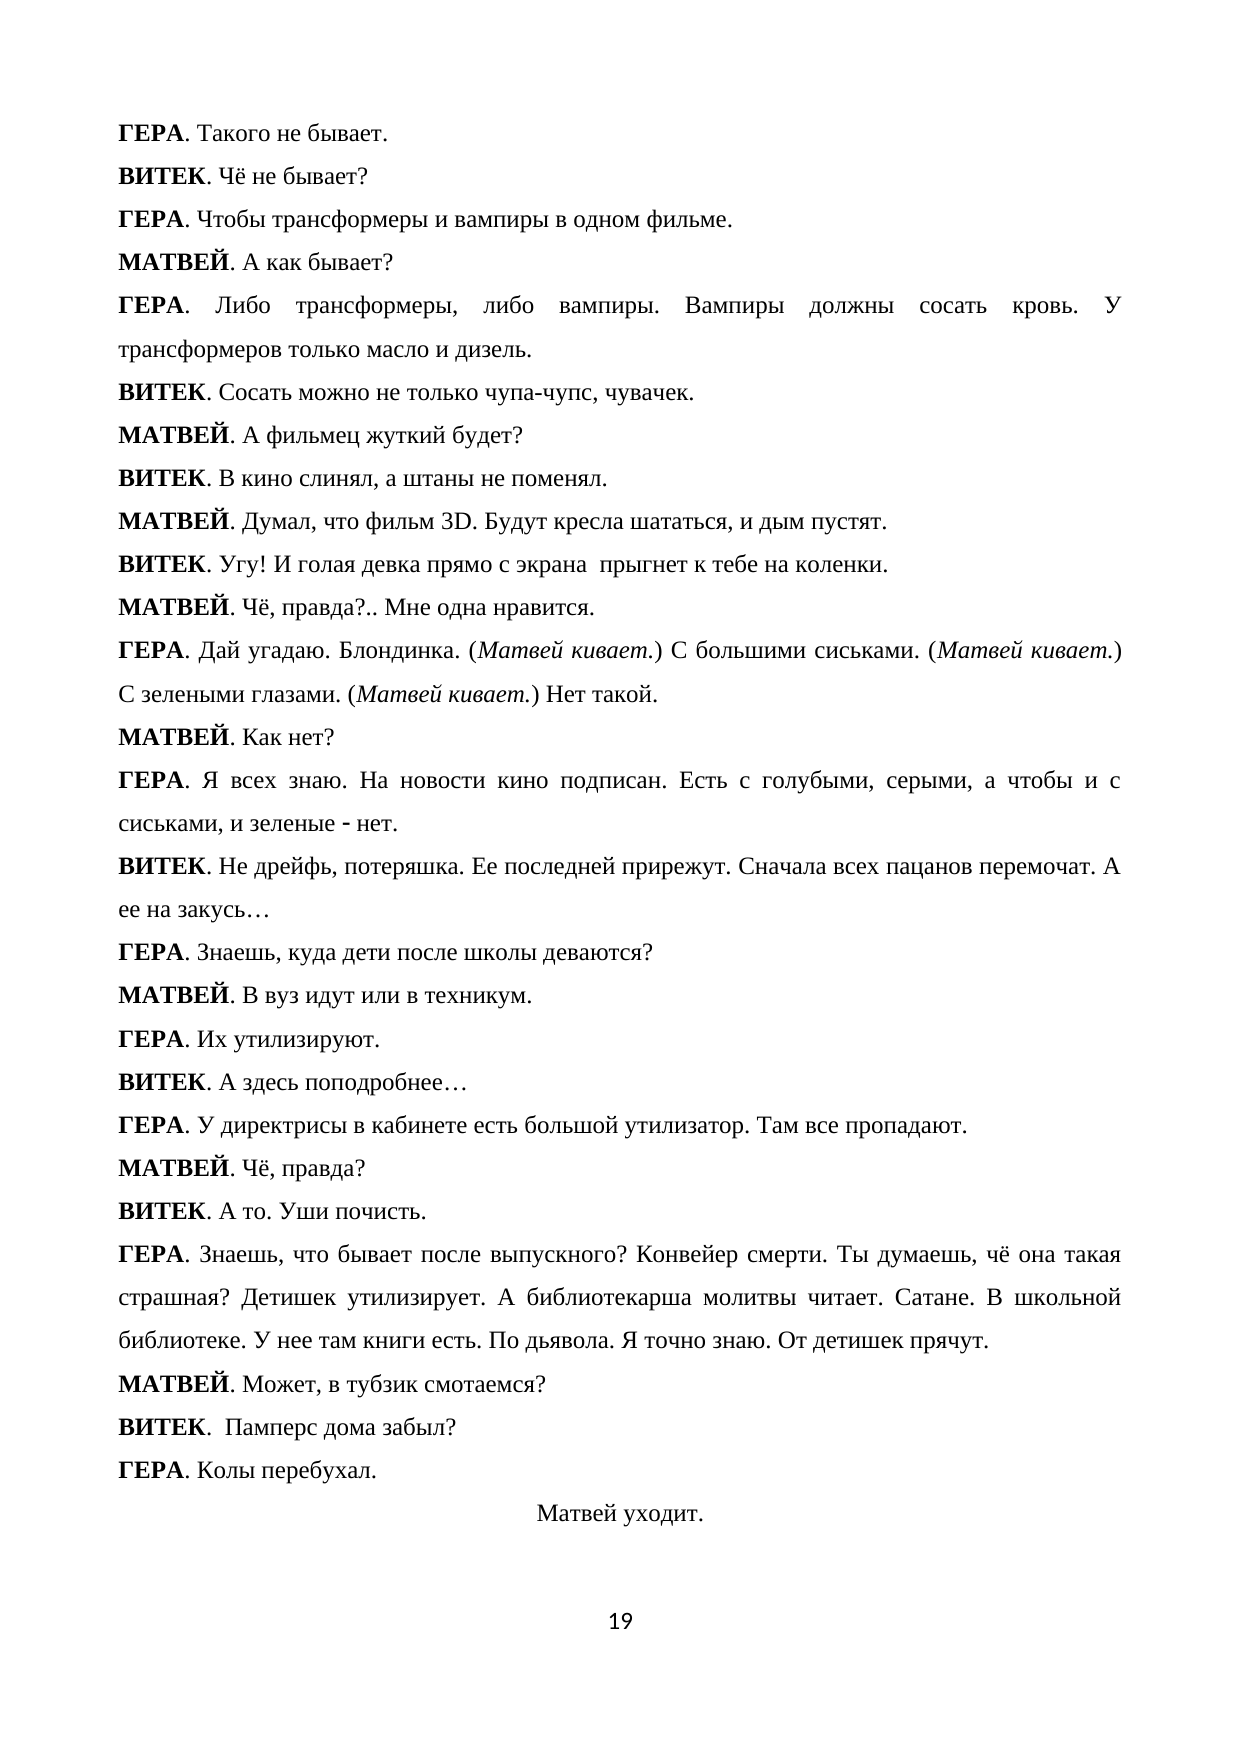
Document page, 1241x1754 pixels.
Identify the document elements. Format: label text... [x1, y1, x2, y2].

text ГЕРА. Колы перебухал. [118, 1455, 1122, 1484]
text МАТВЕЙ. Как нет? [118, 722, 1122, 751]
text ГЕРА. Дай угадаю. Блондинка. (Матвей кивает.) С большими сиськами. (Матвей кивает.) С зелеными глазами. (Матвей кивает.) Нет такой. [118, 636, 1122, 707]
text МАТВЕЙ. Может, в тубзик смотаемся? [118, 1369, 1122, 1397]
text МАТВЕЙ. А фильмец жуткий будет? [118, 420, 1122, 449]
text ГЕРА. Знаешь, что бывает после выпускного? Конвейер смерти. Ты думаешь, чё она такая страшная? Детишек утилизирует. А библиотекарша молитвы читает. Сатане. В школьной библиотеке. У нее там книги есть. По дьявола. Я точно знаю. От детишек прячут. [118, 1239, 1122, 1354]
text ВИТЕК. А здесь поподробнее… [118, 1067, 1122, 1096]
text ВИТЕК. Сосать можно не только чупа-чупс, чувачек. [118, 377, 1122, 406]
text ГЕРА. Чтобы трансформеры и вампиры в одном фильме. [118, 204, 1122, 233]
text МАТВЕЙ. Думал, что фильм 3D. Будут кресла шататься, и дым пустят. [118, 506, 1122, 535]
text ГЕРА. Знаешь, куда дети после школы деваются? [118, 937, 1122, 966]
text МАТВЕЙ. Чё, правда? [118, 1153, 1122, 1182]
text МАТВЕЙ. Чё, правда?.. Мне одна нравится. [118, 592, 1122, 621]
text МАТВЕЙ. В вуз идут или в техникум. [118, 981, 1122, 1009]
text ВИТЕК. А то. Уши почисть. [118, 1196, 1122, 1225]
text ГЕРА. Я всех знаю. На новости кино подписан. Есть с голубыми, серыми, а чтобы и с сиськами, и зеленые нет. [118, 765, 1122, 837]
text Матвей уходит. [118, 1498, 1122, 1527]
text ВИТЕК. Памперс дома забыл? [118, 1412, 1122, 1441]
text ВИТЕК. Чё не бывает? [118, 161, 1122, 190]
text ГЕРА. Такого не бывает. [118, 118, 1122, 147]
text ГЕРА. У директрисы в кабинете есть большой утилизатор. Там все пропадают. [118, 1110, 1122, 1139]
text ГЕРА. Их утилизируют. [118, 1024, 1122, 1052]
text МАТВЕЙ. А как бывает? [118, 247, 1122, 276]
text ВИТЕК. В кино слинял, а штаны не поменял. [118, 463, 1122, 492]
text ВИТЕК. Угу! И голая девка прямо с экрана прыгнет к тебе на коленки. [118, 549, 1122, 578]
text ВИТЕК. Не дрейфь, потеряшка. Ее последней прирежут. Сначала всех пацанов перемочат. А ее на закусь… [118, 851, 1122, 923]
text ГЕРА. Либо трансформеры, либо вампиры. Вампиры должны сосать кровь. У трансформеров только масло и дизель. [118, 291, 1122, 362]
